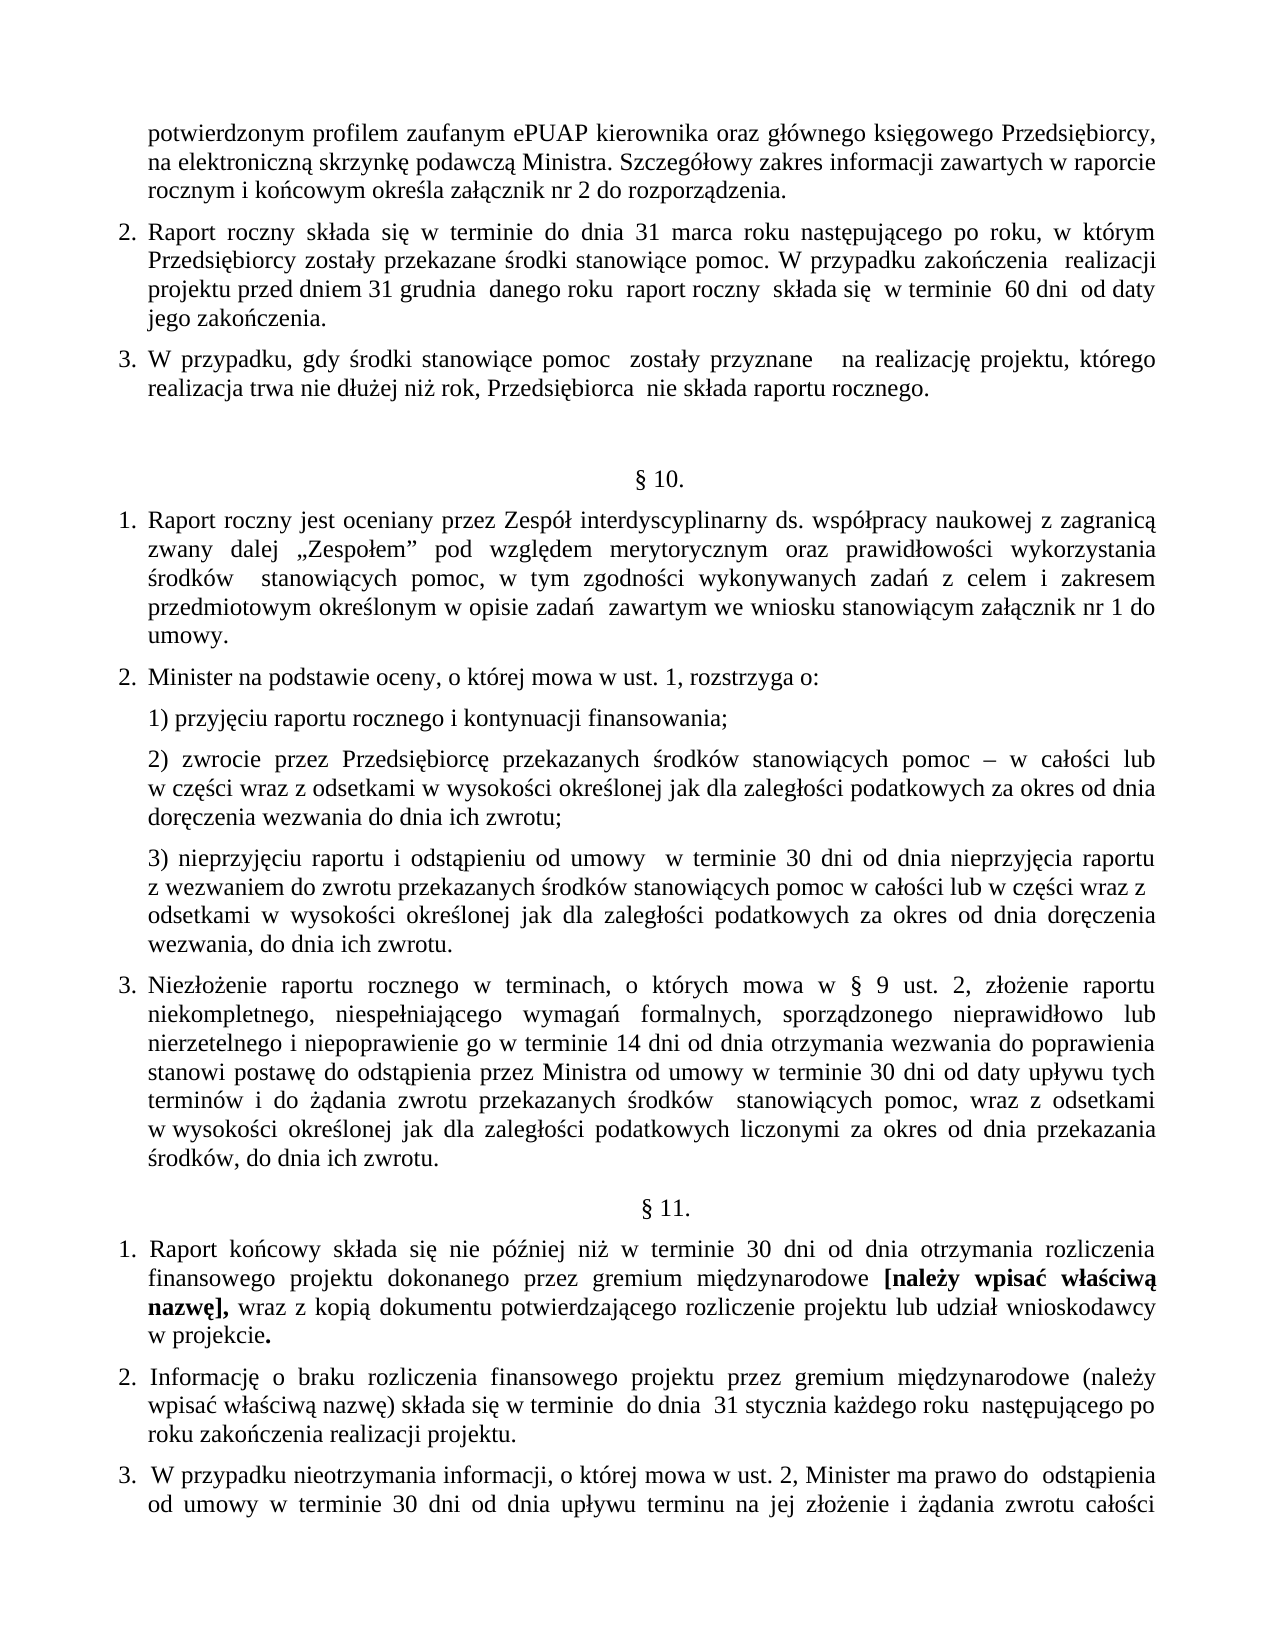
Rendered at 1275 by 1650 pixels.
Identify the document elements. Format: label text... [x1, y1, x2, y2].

list Niezłożenie raportu rocznego w terminach, o których mowa w § 9 ust. 2, złożenie raportu niekompletnego, niespełniającego wymagań formalnych, sporządzonego nieprawidłowo lub nierzetelnego i niepoprawienie go w terminie 14 dni od dnia otrzymania wezwania do poprawienia stanowi postawę do odstąpienia przez Ministra od umowy w terminie 30 dni od daty upływu tych terminów i do żądania zwrotu przekazanych środków stanowiących pomoc, wraz z odsetkami w wysokości określonej jak dla zaległości podatkowych liczonymi za okres od dnia przekazania środków, do dnia ich zwrotu. [118, 971, 1157, 1172]
list Raport roczny jest oceniany przez Zespół interdyscyplinarny ds. współpracy naukowej z zagranicą zwany dalej „Zespołem” pod względem merytorycznym oraz prawidłowości wykorzystania środków stanowiących pomoc, w tym zgodności wykonywanych zadań z celem i zakresem przedmiotowym określonym w opisie zadań zawartym we wniosku stanowiącym załącznik nr 1 do umowy. [118, 506, 1157, 649]
list Minister na podstawie oceny, o której mowa w ust. 1, rozstrzyga o: [118, 662, 1157, 691]
text 3) nieprzyjęciu raportu i odstąpieniu od umowy w terminie 30 dni od dnia nieprzyjęcia raportu z wezwaniem do zwrotu przekazanych środków stanowiących pomoc w całości lub w części wraz z odsetkami w wysokości określonej jak dla zaległości podatkowych za okres od dnia doręczenia wezwania, do dnia ich zwrotu. [148, 843, 1157, 958]
text 2. Informację o braku rozliczenia finansowego projektu przez gremium międzynarodowe (należy wpisać właściwą nazwę) składa się w terminie do dnia 31 stycznia każdego roku następującego po roku zakończenia realizacji projektu. [118, 1362, 1157, 1448]
text 1. Raport końcowy składa się nie później niż w terminie 30 dni od dnia otrzymania rozliczenia finansowego projektu dokonanego przez gremium międzynarodowe [należy wpisać właściwą nazwę], wraz z kopią dokumentu potwierdzającego rozliczenie projektu lub udział wnioskodawcy w projekcie. [118, 1234, 1157, 1349]
list W przypadku, gdy środki stanowiące pomoc zostały przyznane na realizację projektu, którego realizacja trwa nie dłużej niż rok, Przedsiębiorca nie składa raportu rocznego. [118, 344, 1157, 402]
text 1) przyjęciu raportu rocznego i kontynuacji finansowania; [148, 703, 1157, 732]
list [118, 118, 1157, 204]
text § 10. [561, 464, 1157, 493]
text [118, 1461, 1157, 1518]
text § 11. [118, 1184, 1157, 1222]
text 2) zwrocie przez Przedsiębiorcę przekazanych środków stanowiących pomoc – w całości lub w części wraz z odsetkami w wysokości określonej jak dla zaległości podatkowych za okres od dnia doręczenia wezwania do dnia ich zwrotu; [148, 744, 1157, 831]
list Raport roczny składa się w terminie do dnia 31 marca roku następującego po roku, w którym Przedsiębiorcy zostały przekazane środki stanowiące pomoc. W przypadku zakończenia realizacji projektu przed dniem 31 grudnia danego roku raport roczny składa się w terminie 60 dni od daty jego zakończenia. [118, 217, 1157, 332]
